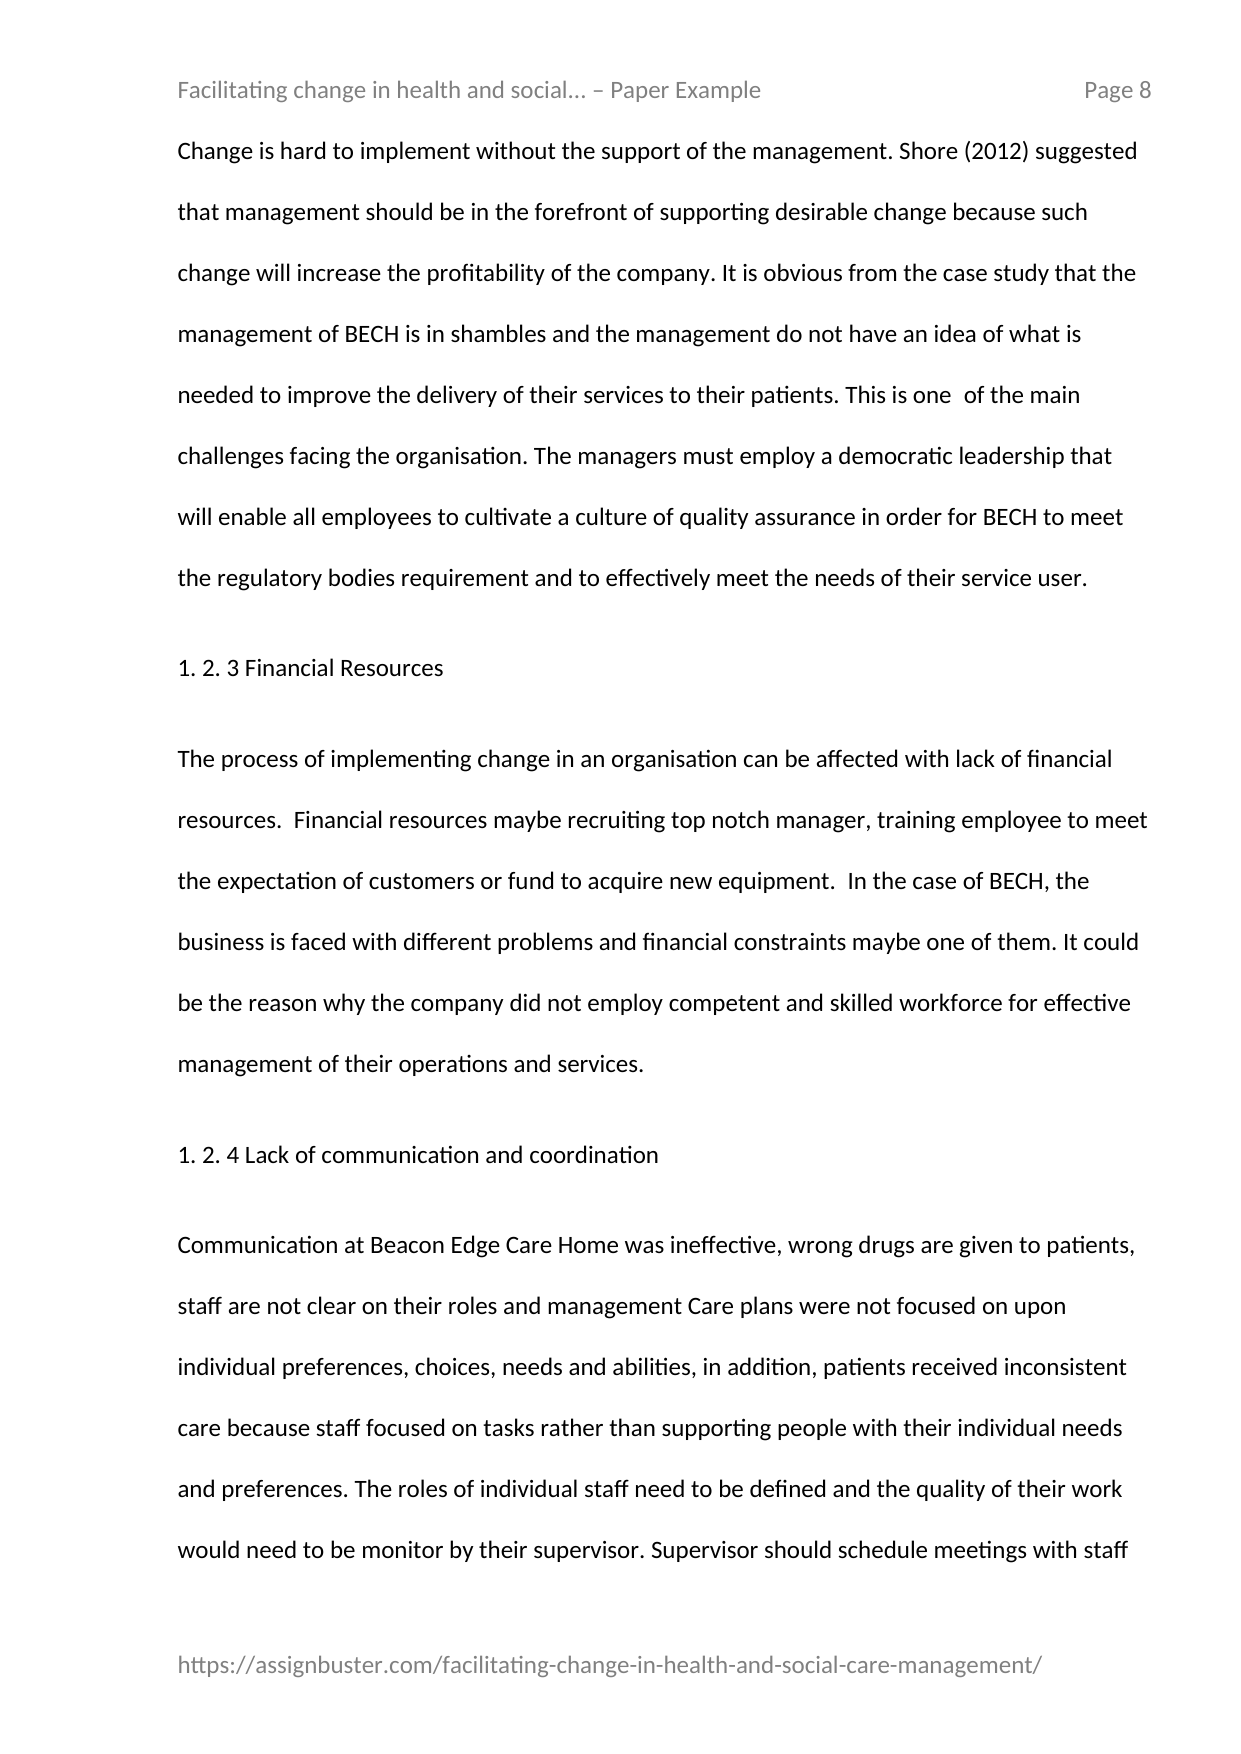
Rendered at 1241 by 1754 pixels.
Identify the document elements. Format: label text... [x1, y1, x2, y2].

text 1. 2. 4 Lack of communication and coordination [177, 1139, 1152, 1169]
text 1. 2. 3 Financial Resources [177, 653, 1152, 683]
text Change is hard to implement without the support of the management. Shore (2012) suggested that management should be in the forefront of supporting desirable change because such change will increase the profitability of the company. It is obvious from the case study that the management of BECH is in shambles and the management do not have an idea of what is needed to improve the delivery of their services to their patients. This is one of the main challenges facing the organisation. The managers must employ a democratic leadership that will enable all employees to cultivate a culture of quality assurance in order for BECH to meet the regulatory bodies requirement and to effectively meet the needs of their service user. [177, 135, 1152, 593]
text The process of implementing change in an organisation can be affected with lack of financial resources. Financial resources maybe recruiting top notch manager, training employee to meet the expectation of customers or fund to acquire new equipment. In the case of BECH, the business is faced with different problems and financial constraints maybe one of them. It could be the reason why the company did not employ competent and skilled workforce for effective management of their operations and services. [177, 743, 1152, 1079]
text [177, 1229, 1152, 1565]
